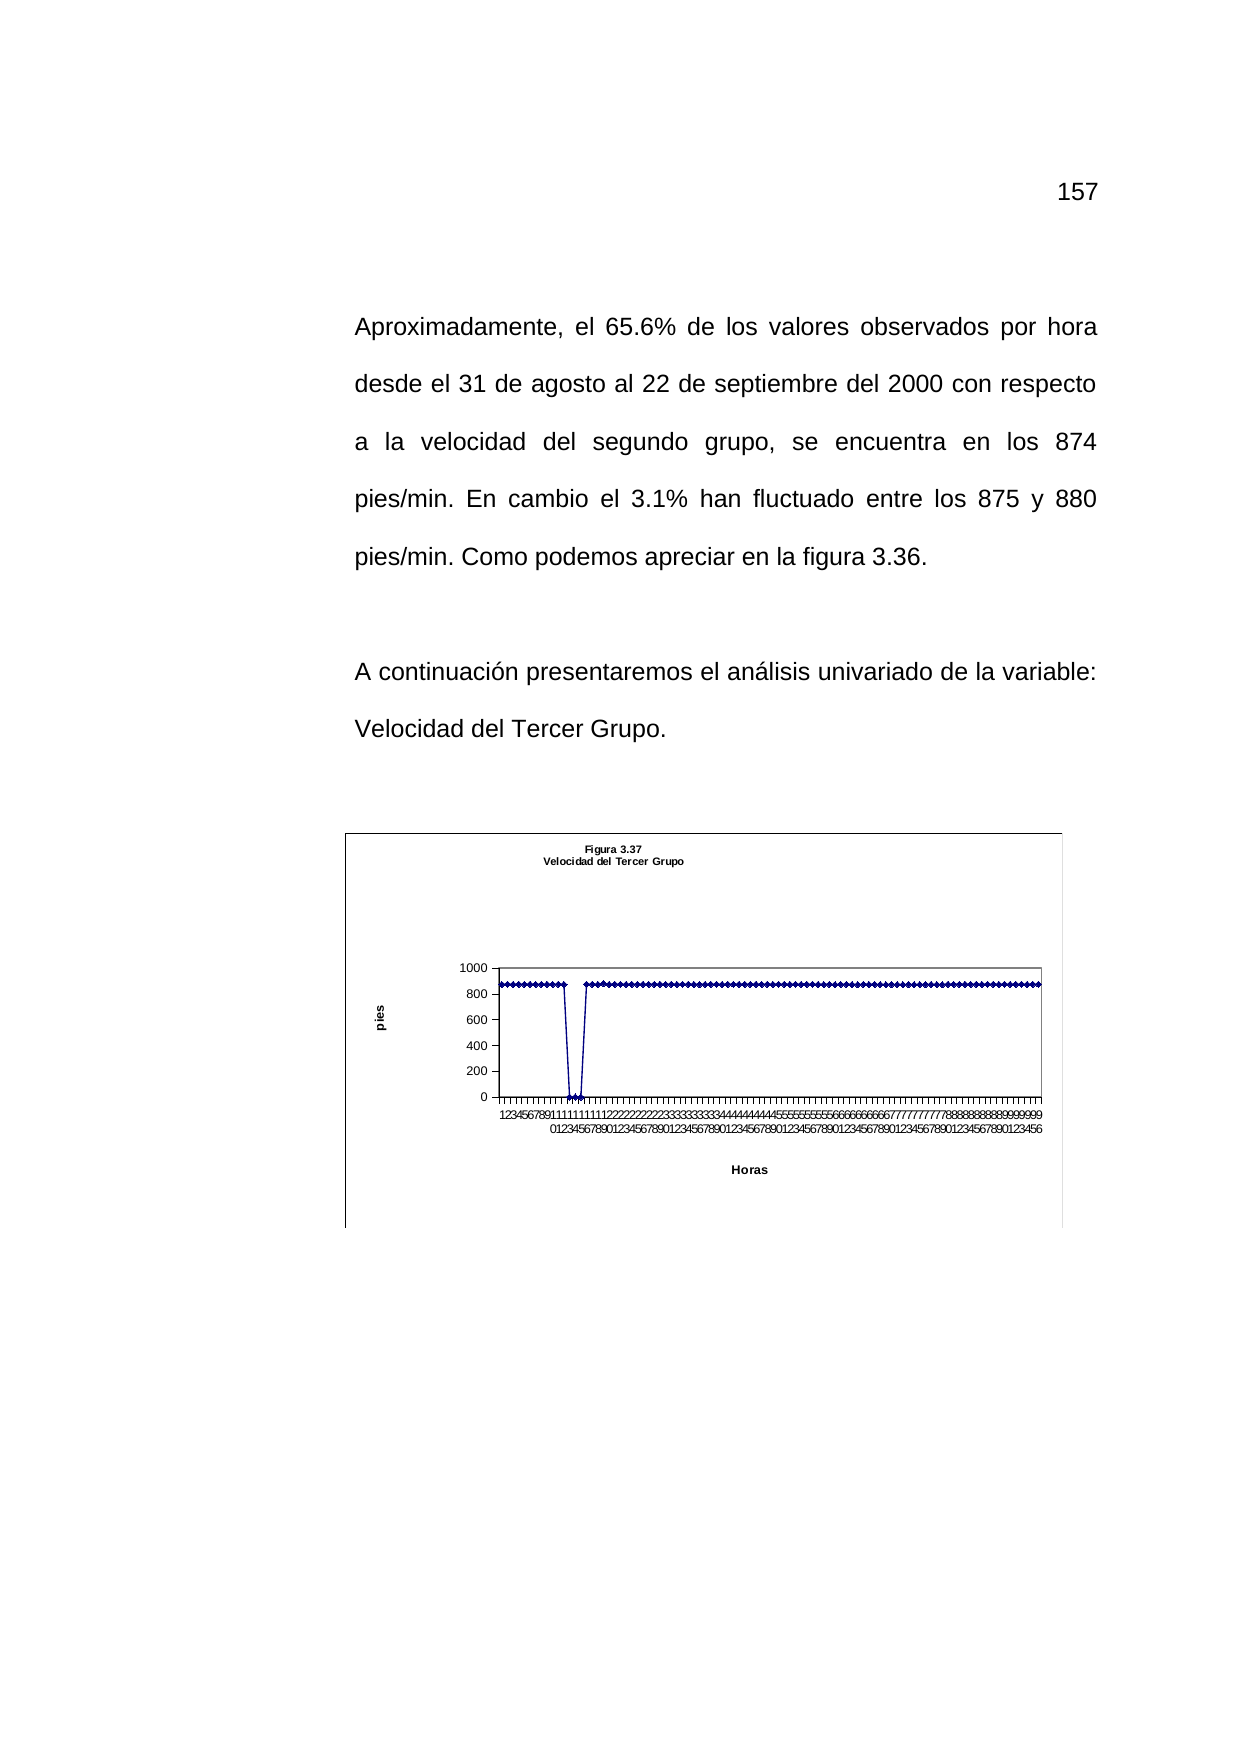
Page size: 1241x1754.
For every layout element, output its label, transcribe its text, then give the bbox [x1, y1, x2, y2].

text Aproximadamente, el 65.6% de los valores observados por hora desde el 31 de agosto al 22 de septiembre del 2000 con respecto a la velocidad del segundo grupo, se encuentra en los 874 pies/min. En cambio el 3.1% han fluctuado entre los 875 y 880 pies/min. Como podemos apreciar en la figura 3.36. [354, 236, 1098, 570]
text A continuación presentaremos el análisis univariado de la variable: Velocidad del Tercer Grupo. [354, 657, 1098, 743]
